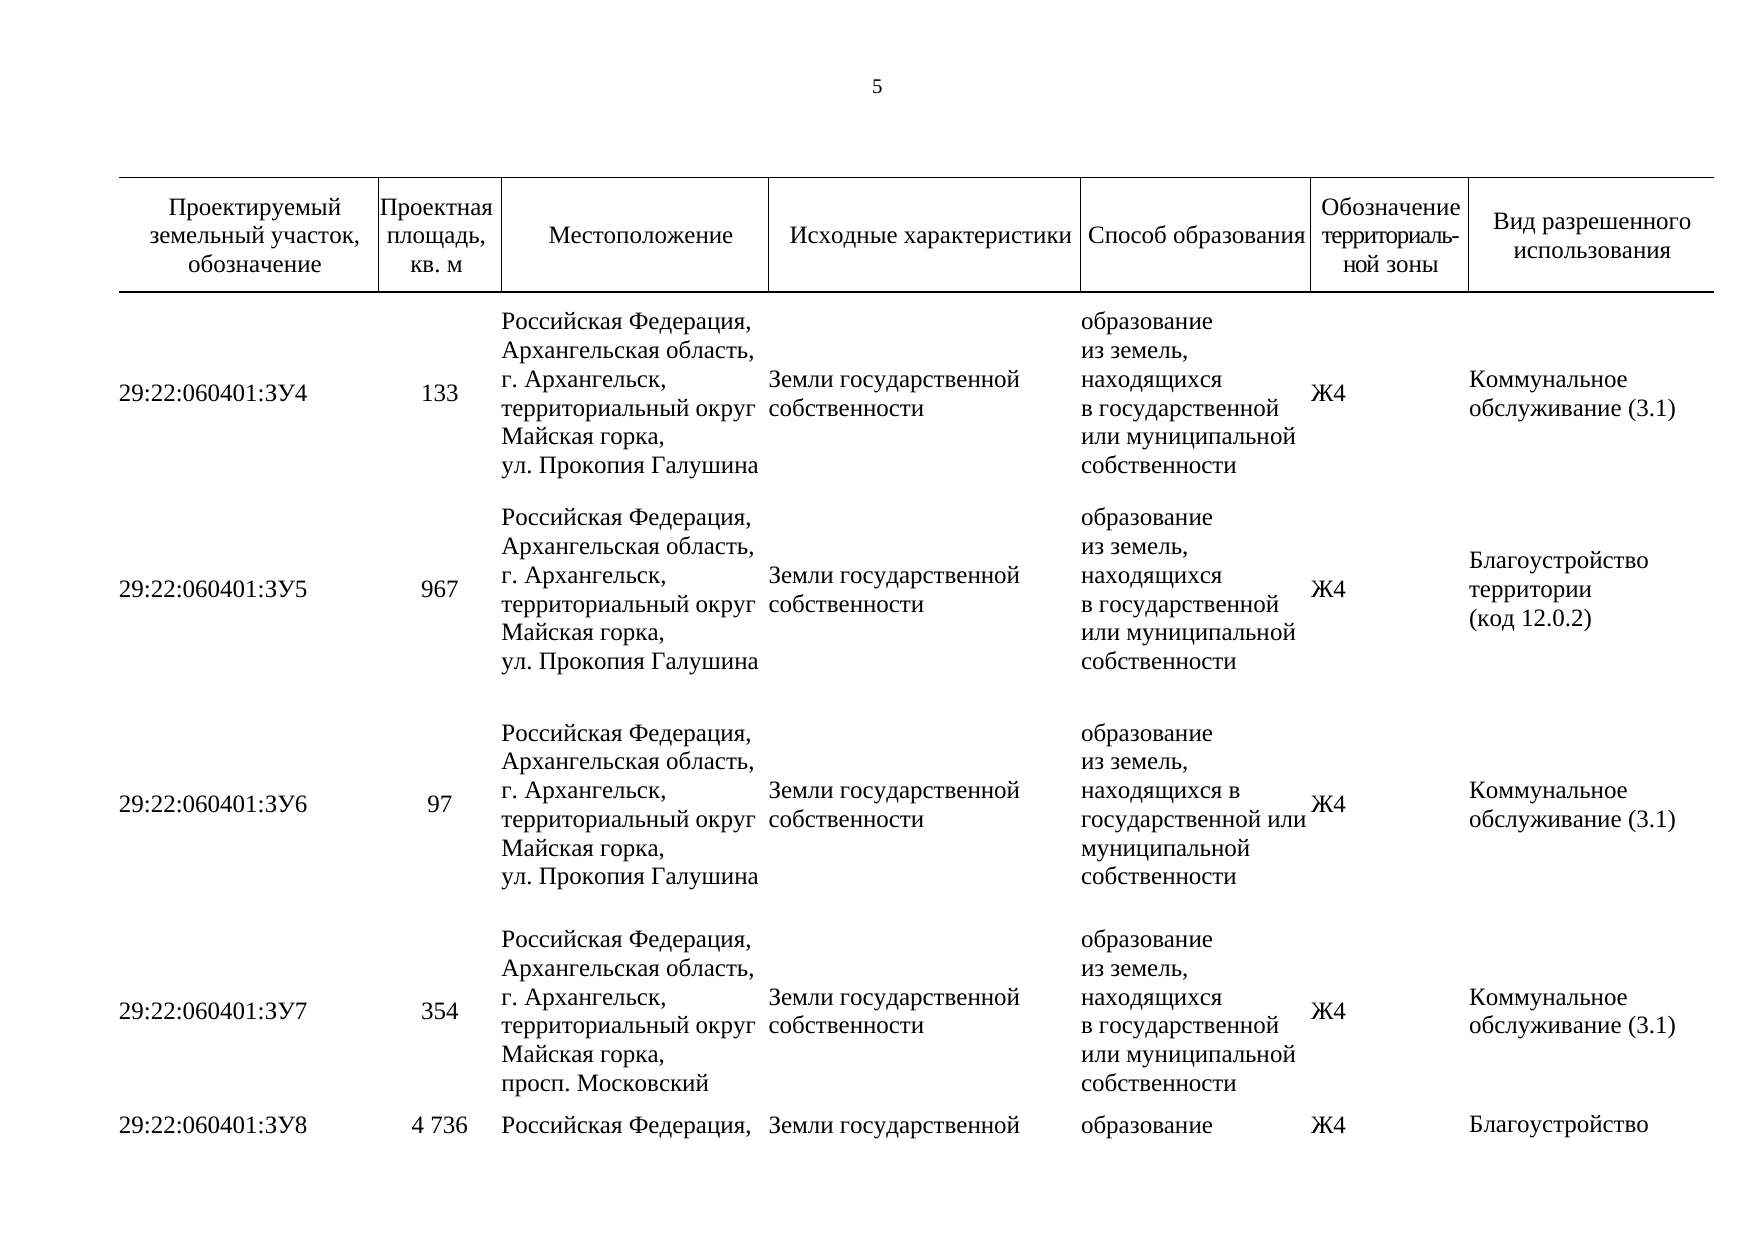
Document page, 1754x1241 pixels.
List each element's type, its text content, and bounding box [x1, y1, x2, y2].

table_header Способ образования [1081, 178, 1310, 291]
table_cell образование из земель, находящихся в государственной или муниципальной собственности [1081, 293, 1311, 494]
table_cell Российская Федерация, Архангельская область, г. Архангельск, территориальный округ Майская горка, просп. Московский [501, 924, 768, 1097]
table_header Проектная площадь, кв. м [379, 178, 501, 291]
table_cell образование из земель, находящихся в государственной или муниципальной собственности [1081, 494, 1311, 683]
table_cell Ж4 [1311, 494, 1469, 683]
table_cell Ж4 [1311, 1097, 1469, 1152]
table_cell образование из земель, находящихся в государственной или муниципальной собственности [1081, 683, 1311, 924]
table_cell 354 [379, 924, 501, 1097]
table_cell 29:22:060401:ЗУ7 [119, 924, 378, 1097]
table_cell Российская Федерация, Архангельская область, г. Архангельск, территориальный округ Майская горка, ул. Прокопия Галушина [501, 494, 768, 683]
table_cell 29:22:060401:ЗУ8 [119, 1097, 378, 1152]
table_header Исходные характеристики [769, 178, 1080, 291]
table_cell Коммунальное обслуживание (3.1) [1469, 924, 1714, 1097]
table_cell Российская Федерация, Архангельская область, г. Архангельск, территориальный округ Майская горка, просп. Московский [501, 1097, 768, 1152]
table_cell 29:22:060401:ЗУ6 [119, 683, 378, 924]
table_cell Ж4 [1311, 683, 1469, 924]
table_cell Благоустройство территории (код 12.0.2) со вспомогательным разрешенным использованием "улично-дорожная сеть" (код 12.0.1) [1469, 1097, 1714, 1152]
table_cell Земли государственной собственности [768, 494, 1081, 683]
table_cell Земли государственной собственности [768, 293, 1081, 494]
table_header Местоположение [502, 178, 768, 291]
table_header Проектируемый земельный участок, обозначение [119, 178, 378, 291]
table_cell Ж4 [1311, 924, 1469, 1097]
table_cell Ж4 [1311, 293, 1469, 494]
table_cell образование из земель, находящихся в государственной или муниципальной собственности [1081, 1097, 1311, 1152]
table_cell Российская Федерация, Архангельская область, г. Архангельск, территориальный округ Майская горка, ул. Прокопия Галушина [501, 683, 768, 924]
table_cell 133 [379, 293, 501, 494]
table_cell 97 [379, 683, 501, 924]
table_cell 967 [379, 494, 501, 683]
table_cell Земли государственной собственности [768, 924, 1081, 1097]
table_cell образование из земель, находящихся в государственной или муниципальной собственности [1081, 924, 1311, 1097]
table_cell 29:22:060401:ЗУ5 [119, 494, 378, 683]
table_cell Земли государственной собственности [768, 683, 1081, 924]
table_cell Коммунальное обслуживание (3.1) [1469, 683, 1714, 924]
table_header Вид разрешенного использования [1469, 178, 1714, 291]
table_cell Благоустройство территории (код 12.0.2) [1469, 494, 1714, 683]
table_header Обозначение территориаль-ной зоны [1311, 178, 1468, 291]
table_cell Коммунальное обслуживание (3.1) [1469, 293, 1714, 494]
table_cell Земли государственной собственности [768, 1097, 1081, 1152]
table_cell 4 736 [379, 1097, 501, 1152]
table_cell 29:22:060401:ЗУ4 [119, 293, 378, 494]
table_cell Российская Федерация, Архангельская область, г. Архангельск, территориальный округ Майская горка, ул. Прокопия Галушина [501, 293, 768, 494]
